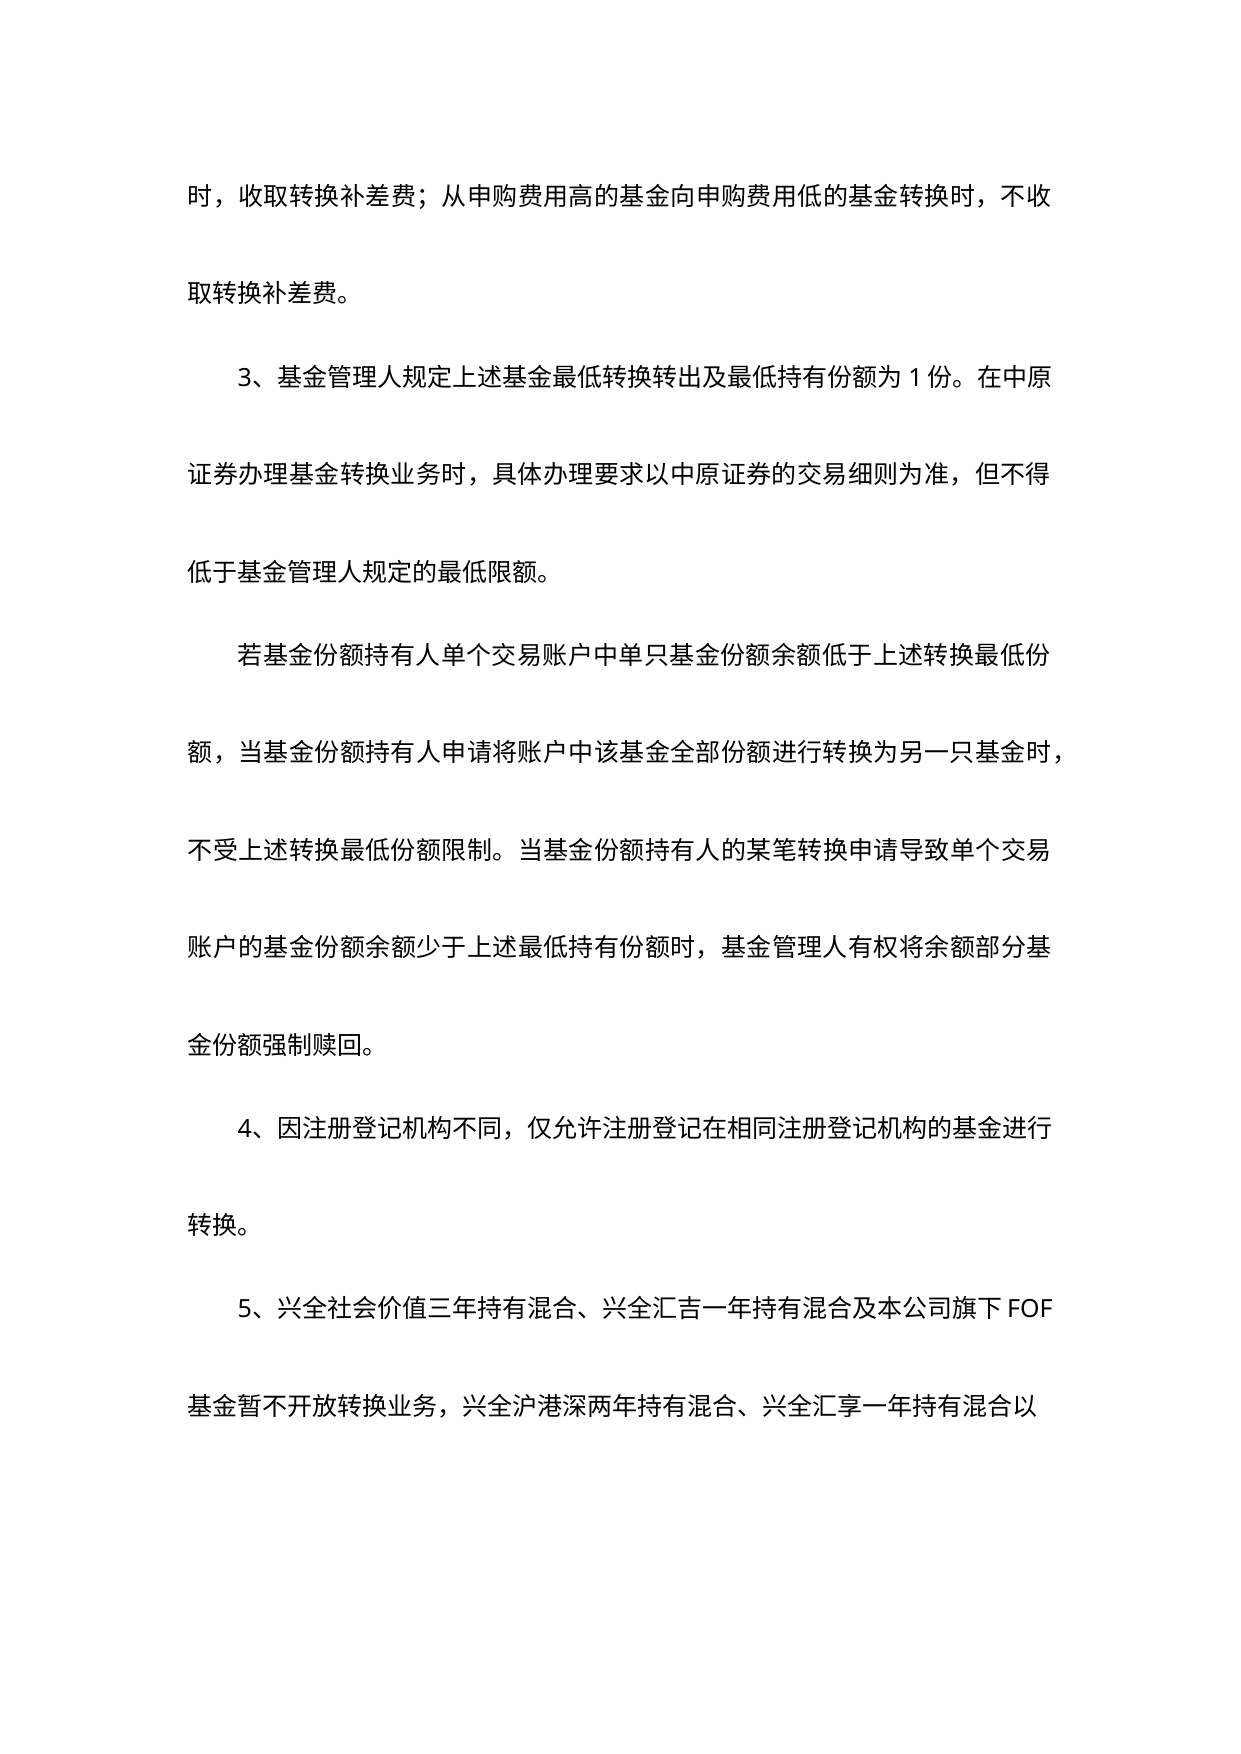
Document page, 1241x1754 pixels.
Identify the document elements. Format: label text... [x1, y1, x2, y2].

text 4、因注册登记机构不同，仅允许注册登记在相同注册登记机构的基金进行转换。 [187, 1094, 1053, 1256]
text 3、基金管理人规定上述基金最低转换转出及最低持有份额为1份。在中原证券办理基金转换业务时，具体办理要求以中原证券的交易细则为准，但不得低于基金管理人规定的最低限额。 [187, 343, 1053, 603]
text 若基金份额持有人单个交易账户中单只基金份额余额低于上述转换最低份额，当基金份额持有人申请将账户中该基金全部份额进行转换为另一只基金时，不受上述转换最低份额限制。当基金份额持有人的某笔转换申请导致单个交易账户的基金份额余额少于上述最低持有份额时，基金管理人有权将余额部分基金份额强制赎回。 [187, 621, 1053, 1076]
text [187, 162, 1053, 324]
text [187, 1274, 1053, 1437]
